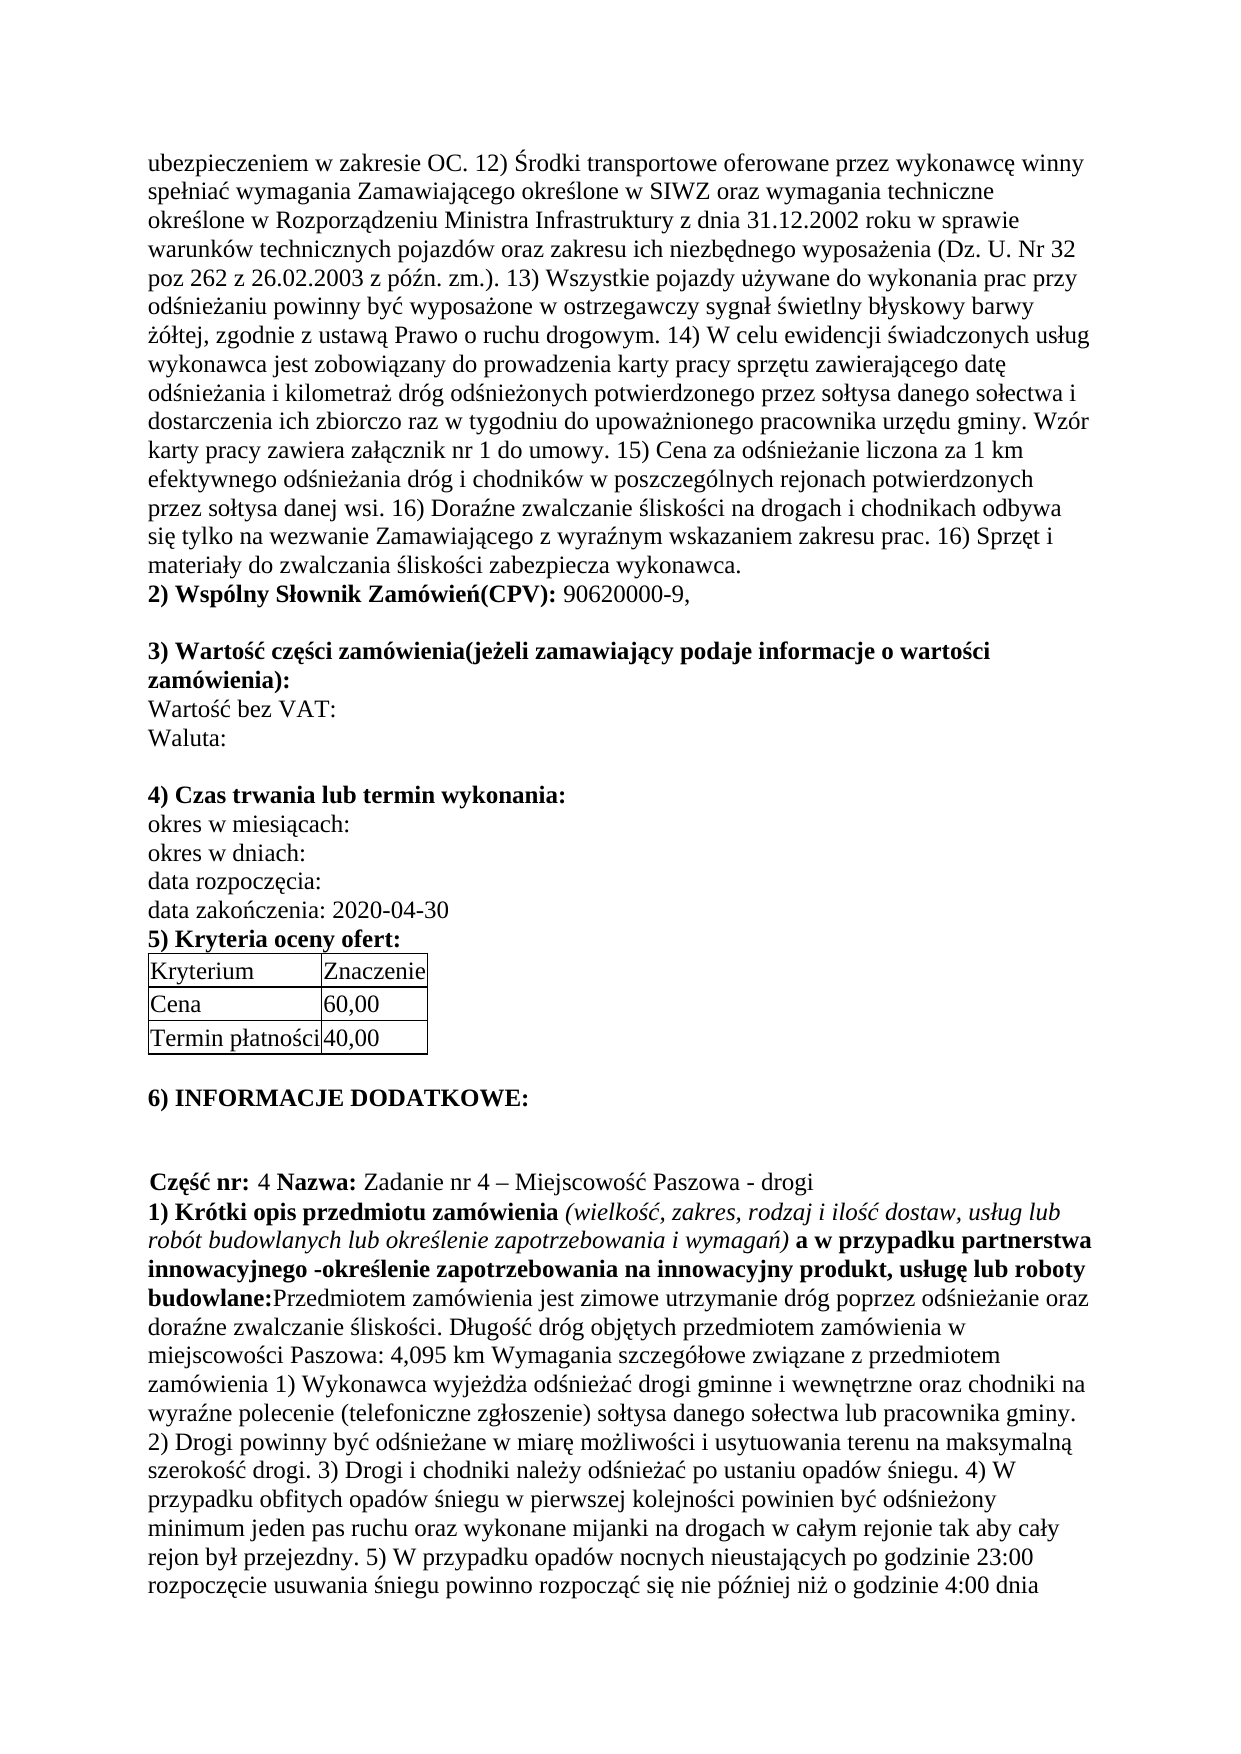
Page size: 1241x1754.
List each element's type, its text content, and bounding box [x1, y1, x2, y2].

text 6) INFORMACJE DODATKOWE: [148, 1054, 1093, 1140]
table_cell 40,00 [322, 1021, 427, 1053]
table_header Część nr: [148, 1165, 256, 1197]
table_cell Termin płatności [149, 1021, 321, 1053]
table_cell 60,00 [322, 988, 427, 1019]
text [148, 148, 1093, 953]
table_header Znaczenie [322, 954, 427, 986]
table_cell Cena [149, 988, 321, 1019]
table_header Zadanie nr 4 – Miejscowość Paszowa - drogi [362, 1165, 820, 1197]
table_header 4 [256, 1165, 275, 1197]
table_header Nazwa: [275, 1165, 362, 1197]
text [148, 1197, 1093, 1599]
table_header Kryterium [149, 954, 321, 986]
